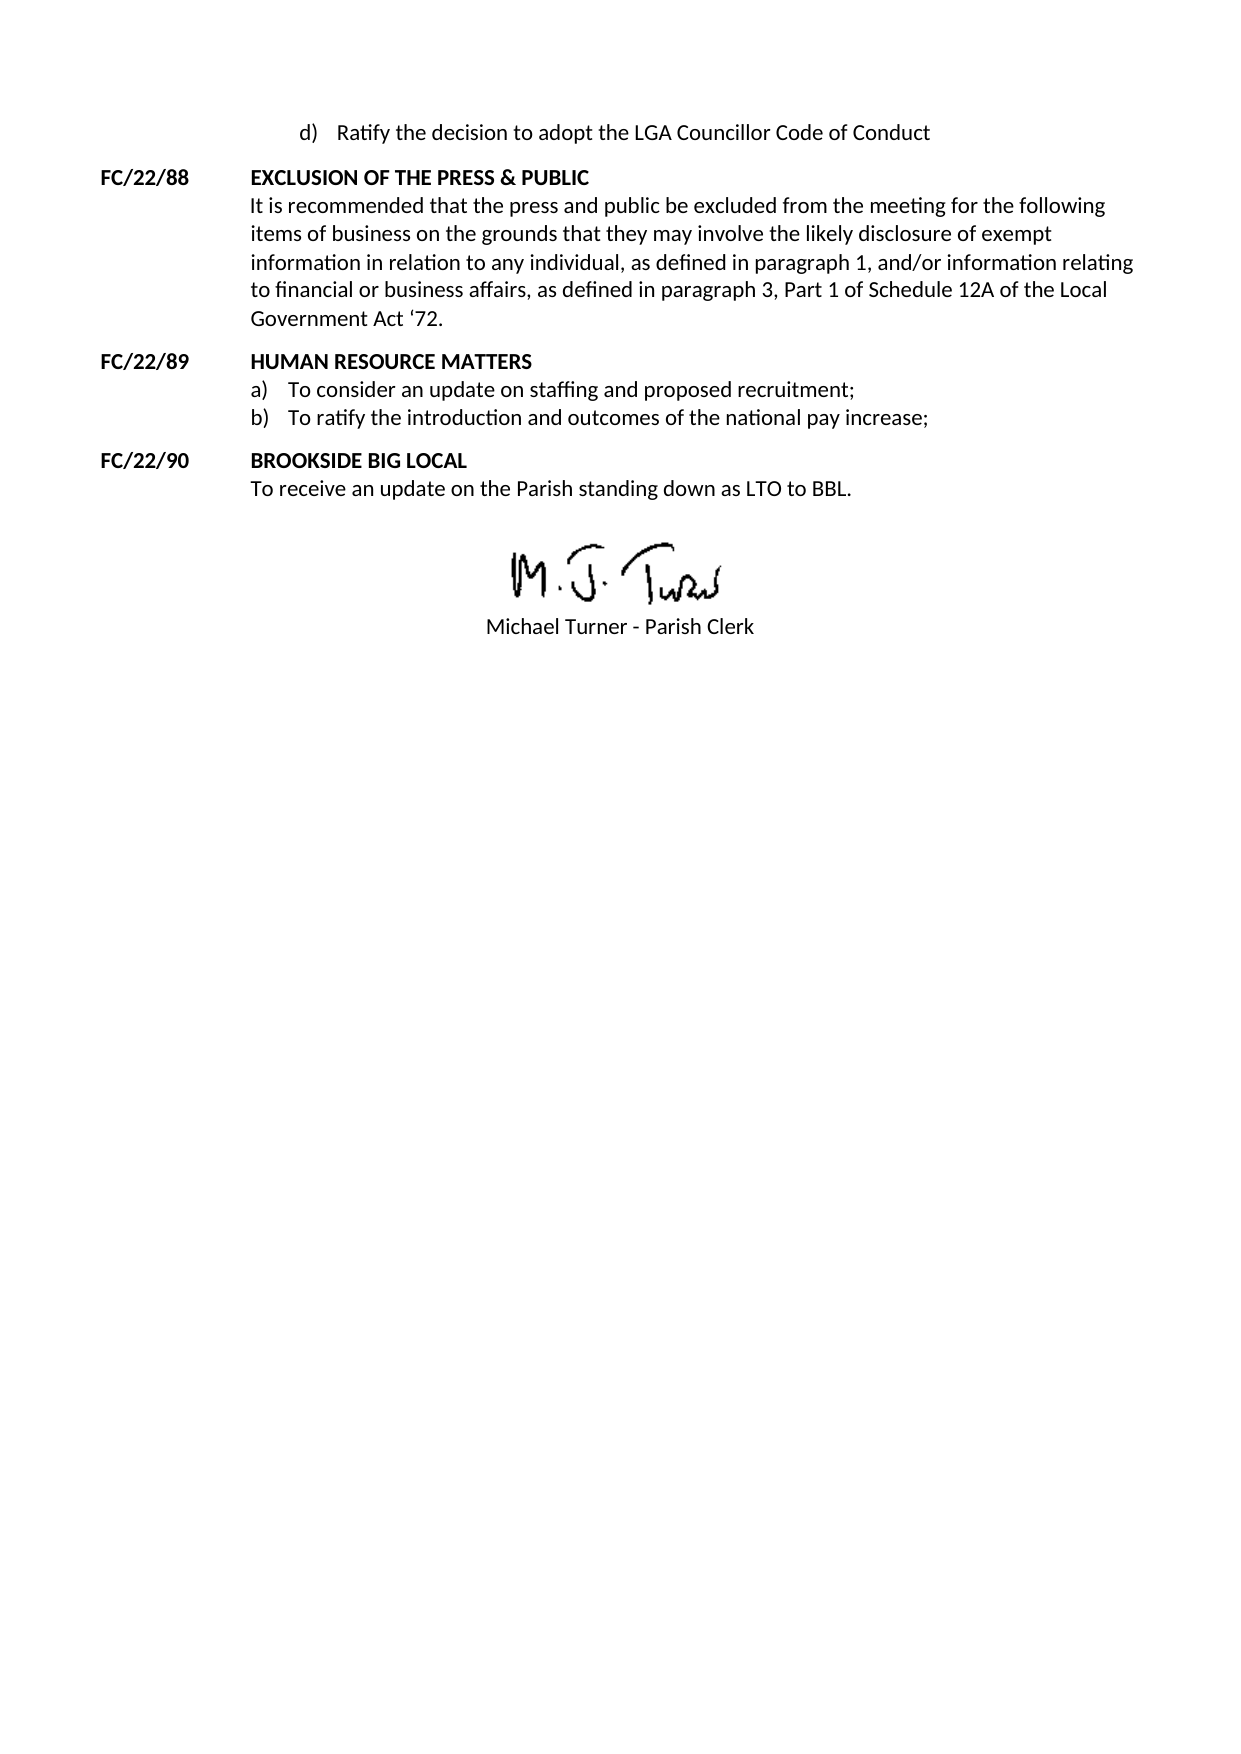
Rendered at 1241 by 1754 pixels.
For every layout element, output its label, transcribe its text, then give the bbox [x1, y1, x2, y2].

list To consider an update on staffing and proposed recruitment; [250, 375, 1140, 403]
text It is recommended that the press and public be excluded from the meeting for the following items of business on the grounds that they may involve the likely disclosure of exempt information in relation to any individual, as defined in paragraph 1, and/or information relating to financial or business affairs, as defined in paragraph 3, Part 1 of Schedule 12A of the Local Government Act ‘72. [100, 192, 1140, 332]
text To receive an update on the Parish standing down as LTO to BBL. [175, 474, 1140, 502]
list Ratify the decision to adopt the LGA Councillor Code of Conduct [299, 118, 1140, 146]
list To ratify the introduction and outcomes of the national pay increase; [250, 403, 1140, 431]
text FC/22/88 EXCLUSION OF THE PRESS & PUBLIC [100, 163, 1140, 192]
text Michael Turner - Parish Clerk [100, 612, 1140, 640]
text FC/22/90 BROOKSIDE BIG LOCAL [100, 446, 1140, 474]
text FC/22/89 HUMAN RESOURCE MATTERS [100, 347, 1140, 375]
